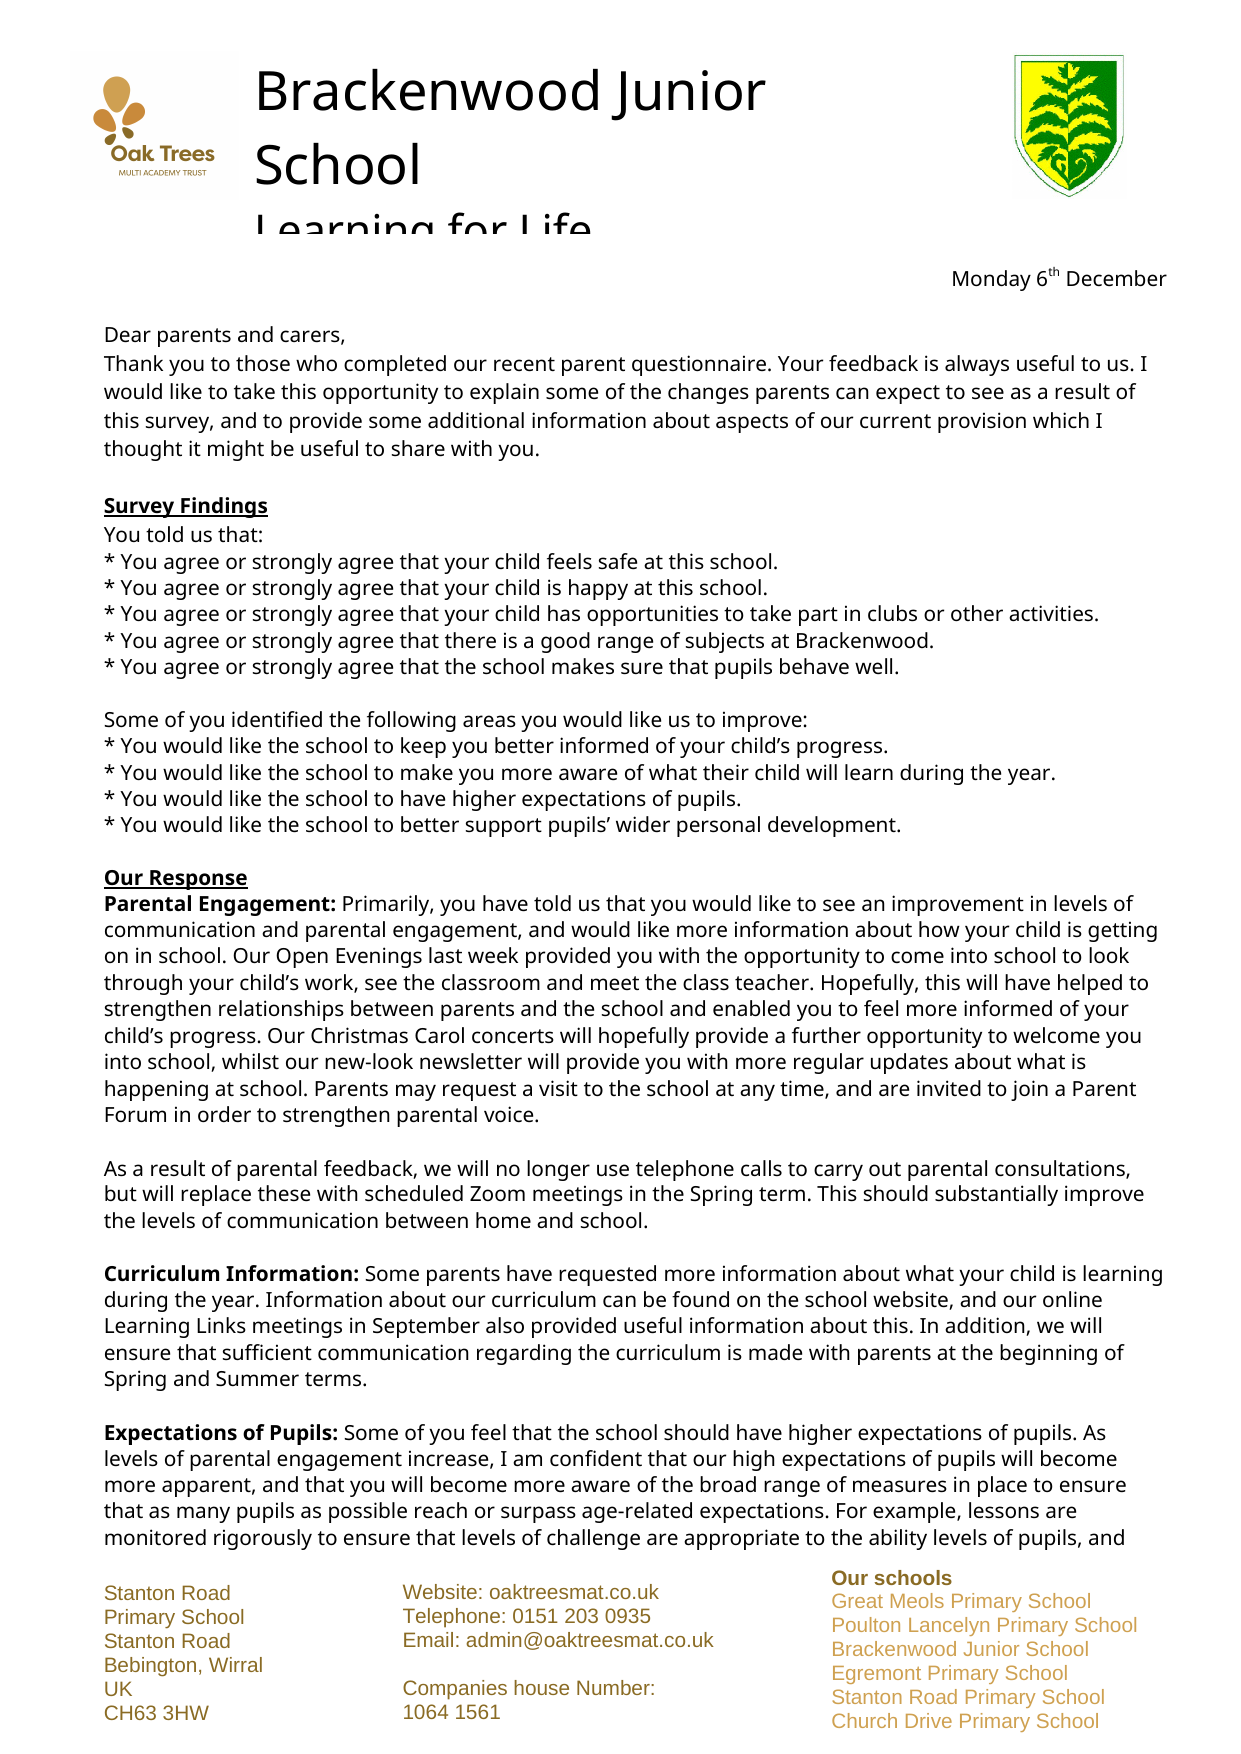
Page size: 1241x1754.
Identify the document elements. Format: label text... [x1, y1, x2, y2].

text * You would like the school to have higher expectations of pupils. [103, 785, 1167, 812]
text As a result of parental feedback, we will no longer use telephone calls to carry out parental consultations, but will replace these with scheduled Zoom meetings in the Spring term. This should substantially improve the levels of communication between home and school. [103, 1155, 1167, 1234]
text * You would like the school to keep you better informed of your child’s progress. [103, 733, 1167, 759]
text Monday 6th December [103, 264, 1167, 292]
text * You would like the school to make you more aware of what their child will learn during the year. [103, 759, 1167, 785]
text Survey Findings [103, 491, 1167, 520]
text Curriculum Information: Some parents have requested more information about what your child is learning during the year. Information about our curriculum can be found on the school website, and our online Learning Links meetings in September also provided useful information about this. In addition, we will ensure that sufficient communication regarding the curriculum is made with parents at the beginning of Spring and Summer terms. [103, 1261, 1167, 1393]
text Our Response [103, 864, 1167, 891]
text * You agree or strongly agree that your child is happy at this school. [103, 574, 1167, 601]
text Some of you identified the following areas you would like us to improve: [103, 706, 1167, 733]
text Thank you to those who completed our recent parent questionnaire. Your feedback is always useful to us. I would like to take this opportunity to explain some of the changes parents can expect to see as a result of this survey, and to provide some additional information about aspects of our current provision which I thought it might be useful to share with you. [103, 349, 1167, 463]
text You told us that: [103, 520, 1167, 548]
text Parental Engagement: Primarily, you have told us that you would like to see an improvement in levels of communication and parental engagement, and would like more information about how your child is getting on in school. Our Open Evenings last week provided you with the opportunity to come into school to look through your child’s work, see the classroom and meet the class teacher. Hopefully, this will have helped to strengthen relationships between parents and the school and enabled you to feel more informed of your child’s progress. Our Christmas Carol concerts will hopefully provide a further opportunity to welcome you into school, whilst our new-look newsletter will provide you with more regular updates about what is happening at school. Parents may request a visit to the school at any time, and are invited to join a Parent Forum in order to strengthen parental voice. [103, 891, 1167, 1129]
text * You agree or strongly agree that there is a good range of subjects at Brackenwood. [103, 627, 1167, 653]
text * You agree or strongly agree that your child has opportunities to take part in clubs or other activities. [103, 601, 1167, 627]
text * You would like the school to better support pupils’ wider personal development. [103, 812, 1167, 838]
text Dear parents and carers, [103, 321, 1167, 349]
text * You agree or strongly agree that your child feels safe at this school. [103, 548, 1167, 574]
picture [69, 51, 238, 200]
text * You agree or strongly agree that the school makes sure that pupils behave well. [103, 653, 1167, 680]
